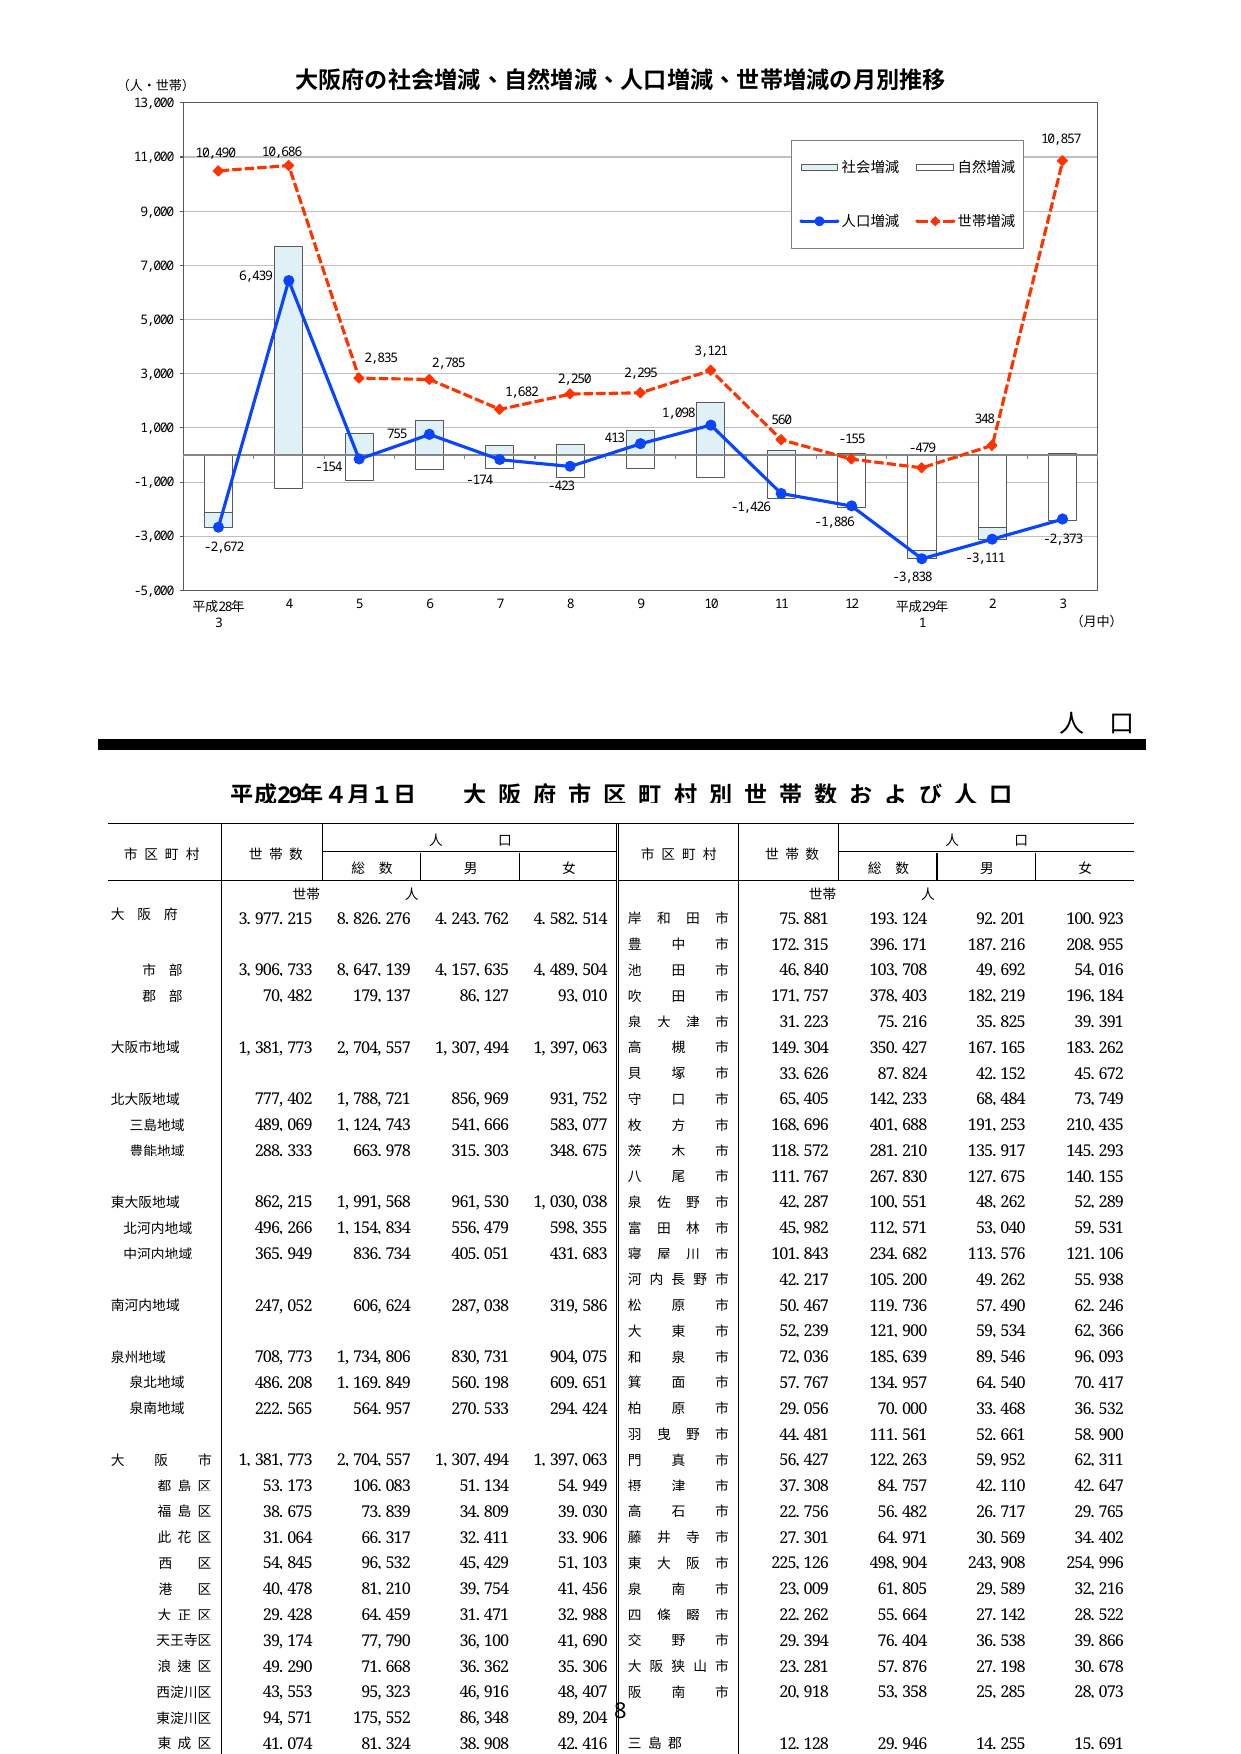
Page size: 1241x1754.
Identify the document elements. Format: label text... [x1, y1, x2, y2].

text 人 口 [106, 702, 1134, 739]
